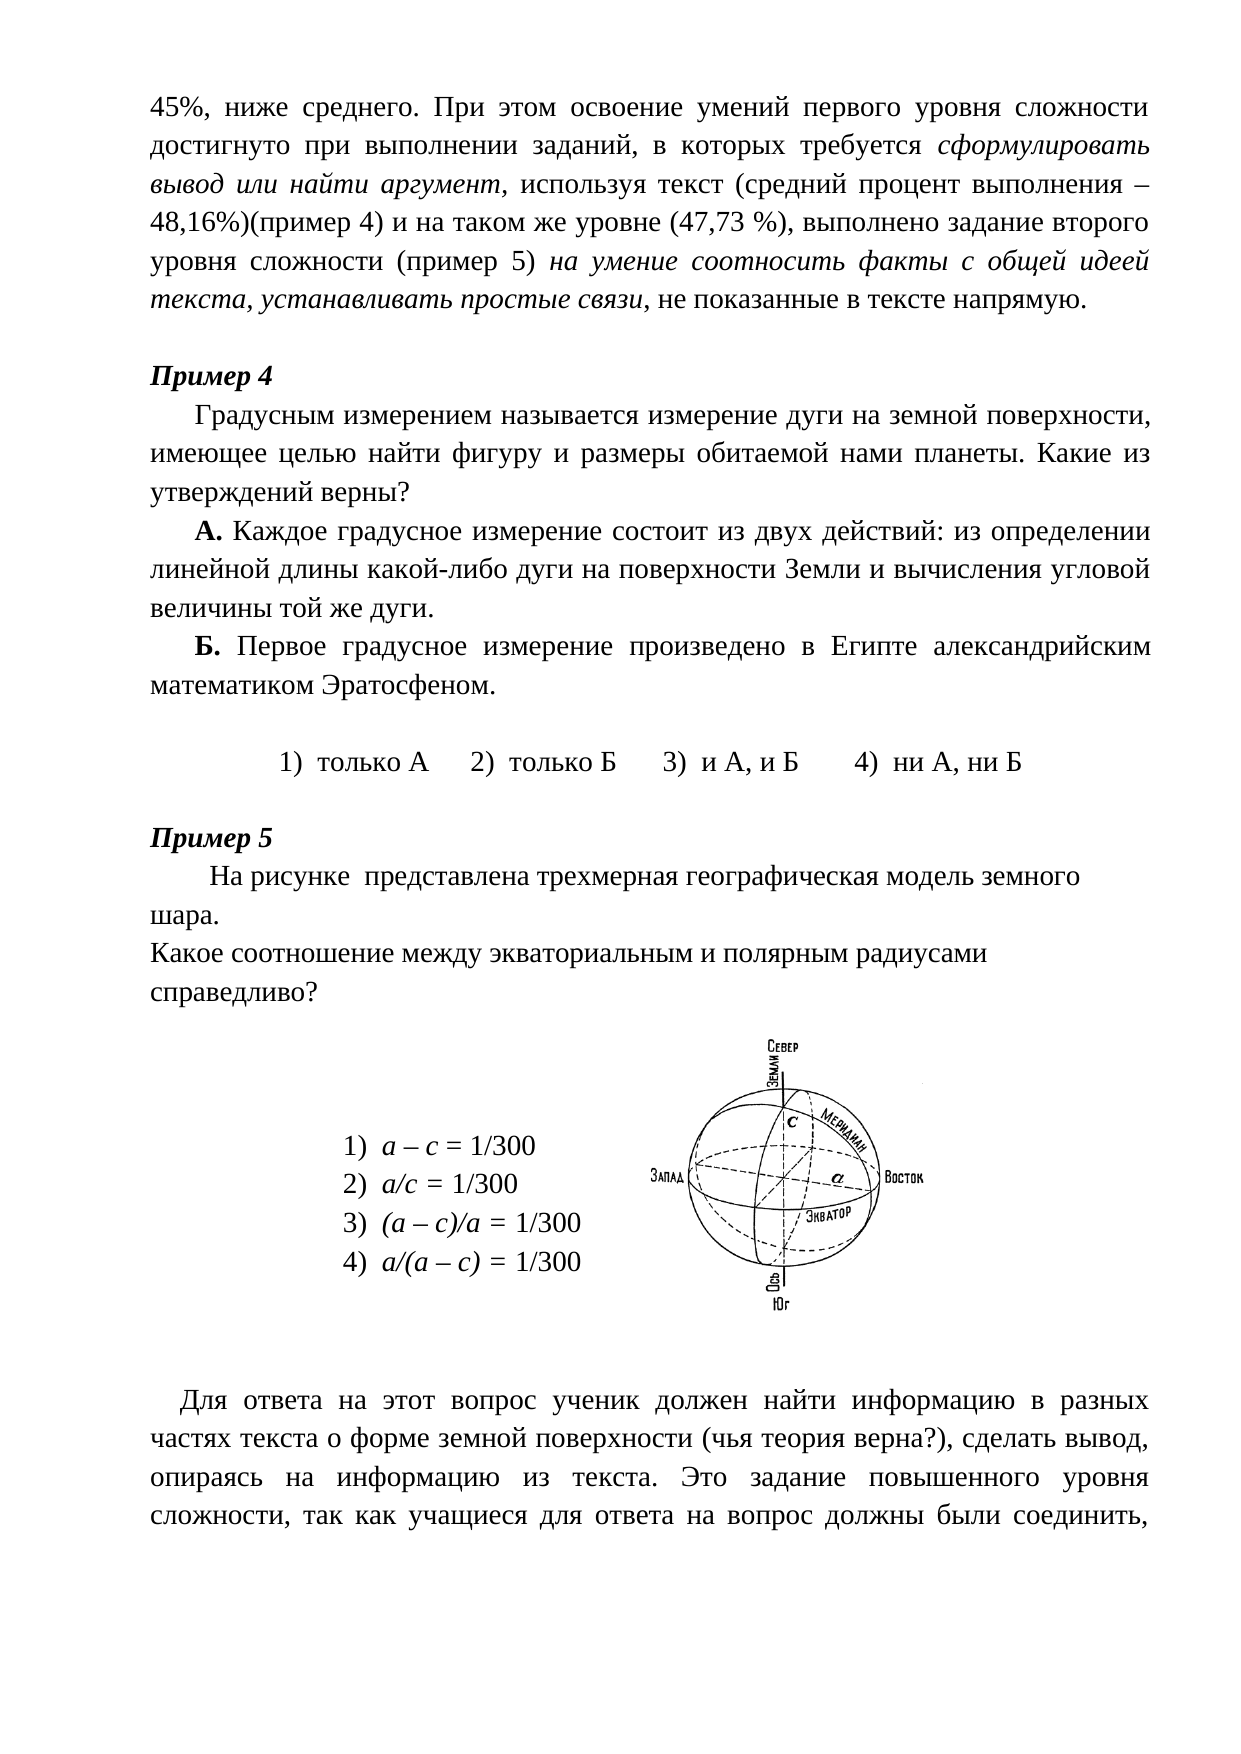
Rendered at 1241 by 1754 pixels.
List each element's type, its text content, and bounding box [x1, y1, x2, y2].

text Б. Первое градусное измерение произведено в Египте александрийским математиком Эратосфеном. [150, 628, 1152, 700]
text Какое соотношение между экваториальным и полярным радиусами справедливо? [150, 935, 1152, 1007]
table_header 1) a – c = 1/300 2) a/c = 1/300 3) (a – c)/a = 1/300 4) a/(a – c) = 1/300 [321, 1090, 657, 1382]
text Градусным измерением называется измерение дуги на земной поверхности, имеющее целью найти фигуру и размеры обитаемой нами планеты. Какие из утверждений верны? [150, 397, 1152, 508]
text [150, 1382, 1150, 1531]
text На рисунке представлена трехмерная географическая модель земного шара. [150, 858, 1152, 930]
picture [631, 1027, 934, 1321]
text Пример 4 [150, 358, 1152, 392]
table_header 1) только А [267, 744, 459, 781]
table_header 4) ни А, ни Б [843, 744, 1035, 781]
table_header 3) и А, и Б [651, 744, 843, 781]
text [150, 89, 1150, 315]
table_header [657, 1090, 981, 1382]
text А. Каждое градусное измерение состоит из двух действий: из определении линейной длины какой-либо дуги на поверхности Земли и вычисления угловой величины той же дуги. [150, 513, 1152, 623]
text Пример 5 [150, 820, 1152, 853]
table_header 2) только Б [459, 744, 651, 781]
